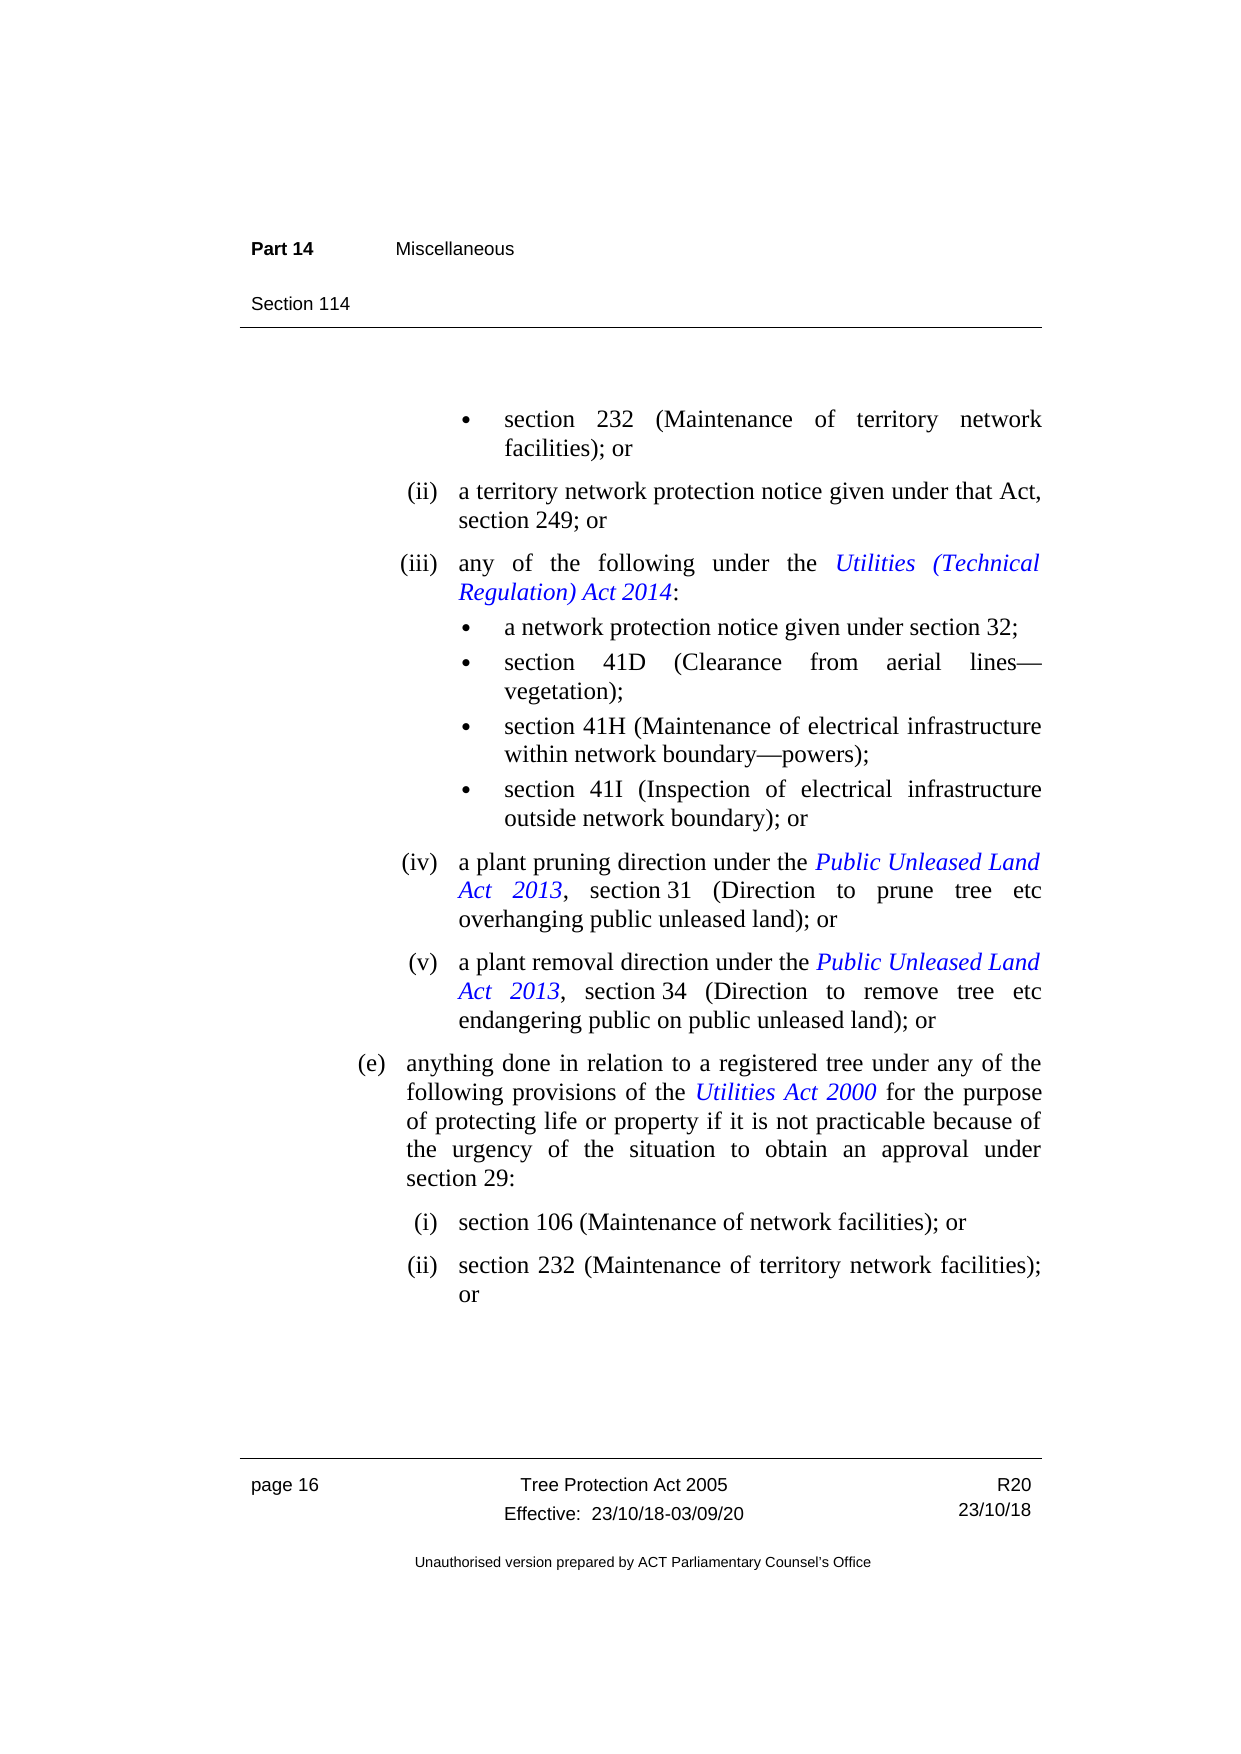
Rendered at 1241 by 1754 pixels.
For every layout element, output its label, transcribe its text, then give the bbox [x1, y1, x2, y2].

text (ii) a territory network protection notice given under that Act, section 249; or [239, 476, 1042, 534]
text (ii) section 232 (Maintenance of territory network facilities); or [239, 1250, 1042, 1307]
text  a network protection notice given under section 32; [462, 612, 1042, 641]
text (v) a plant removal direction under the Public Unleased Land Act 2013, section 34 (Direction to remove tree etc endangering public on public unleased land); or [239, 947, 1042, 1034]
text  section 41H (Maintenance of electrical infrastructure within network boundary—powers); [462, 711, 1042, 768]
text (iii) any of the following under the Utilities (Technical Regulation) Act 2014: [239, 548, 1042, 606]
text  section 232 (Maintenance of territory network facilities); or [462, 404, 1042, 462]
text (e) anything done in relation to a registered tree under any of the following provisions of the Utilities Act 2000 for the purpose of protecting life or property if it is not practicable because of the urgency of the situation to obtain an approval under section 29: [239, 1048, 1042, 1192]
text  section 41D (Clearance from aerial lines—vegetation); [462, 647, 1042, 704]
text  section 41I (Inspection of electrical infrastructure outside network boundary); or [462, 774, 1042, 832]
text (i) section 106 (Maintenance of network facilities); or [239, 1207, 1042, 1235]
text (iv) a plant pruning direction under the Public Unleased Land Act 2013, section 31 (Direction to prune tree etc overhanging public unleased land); or [239, 847, 1042, 933]
